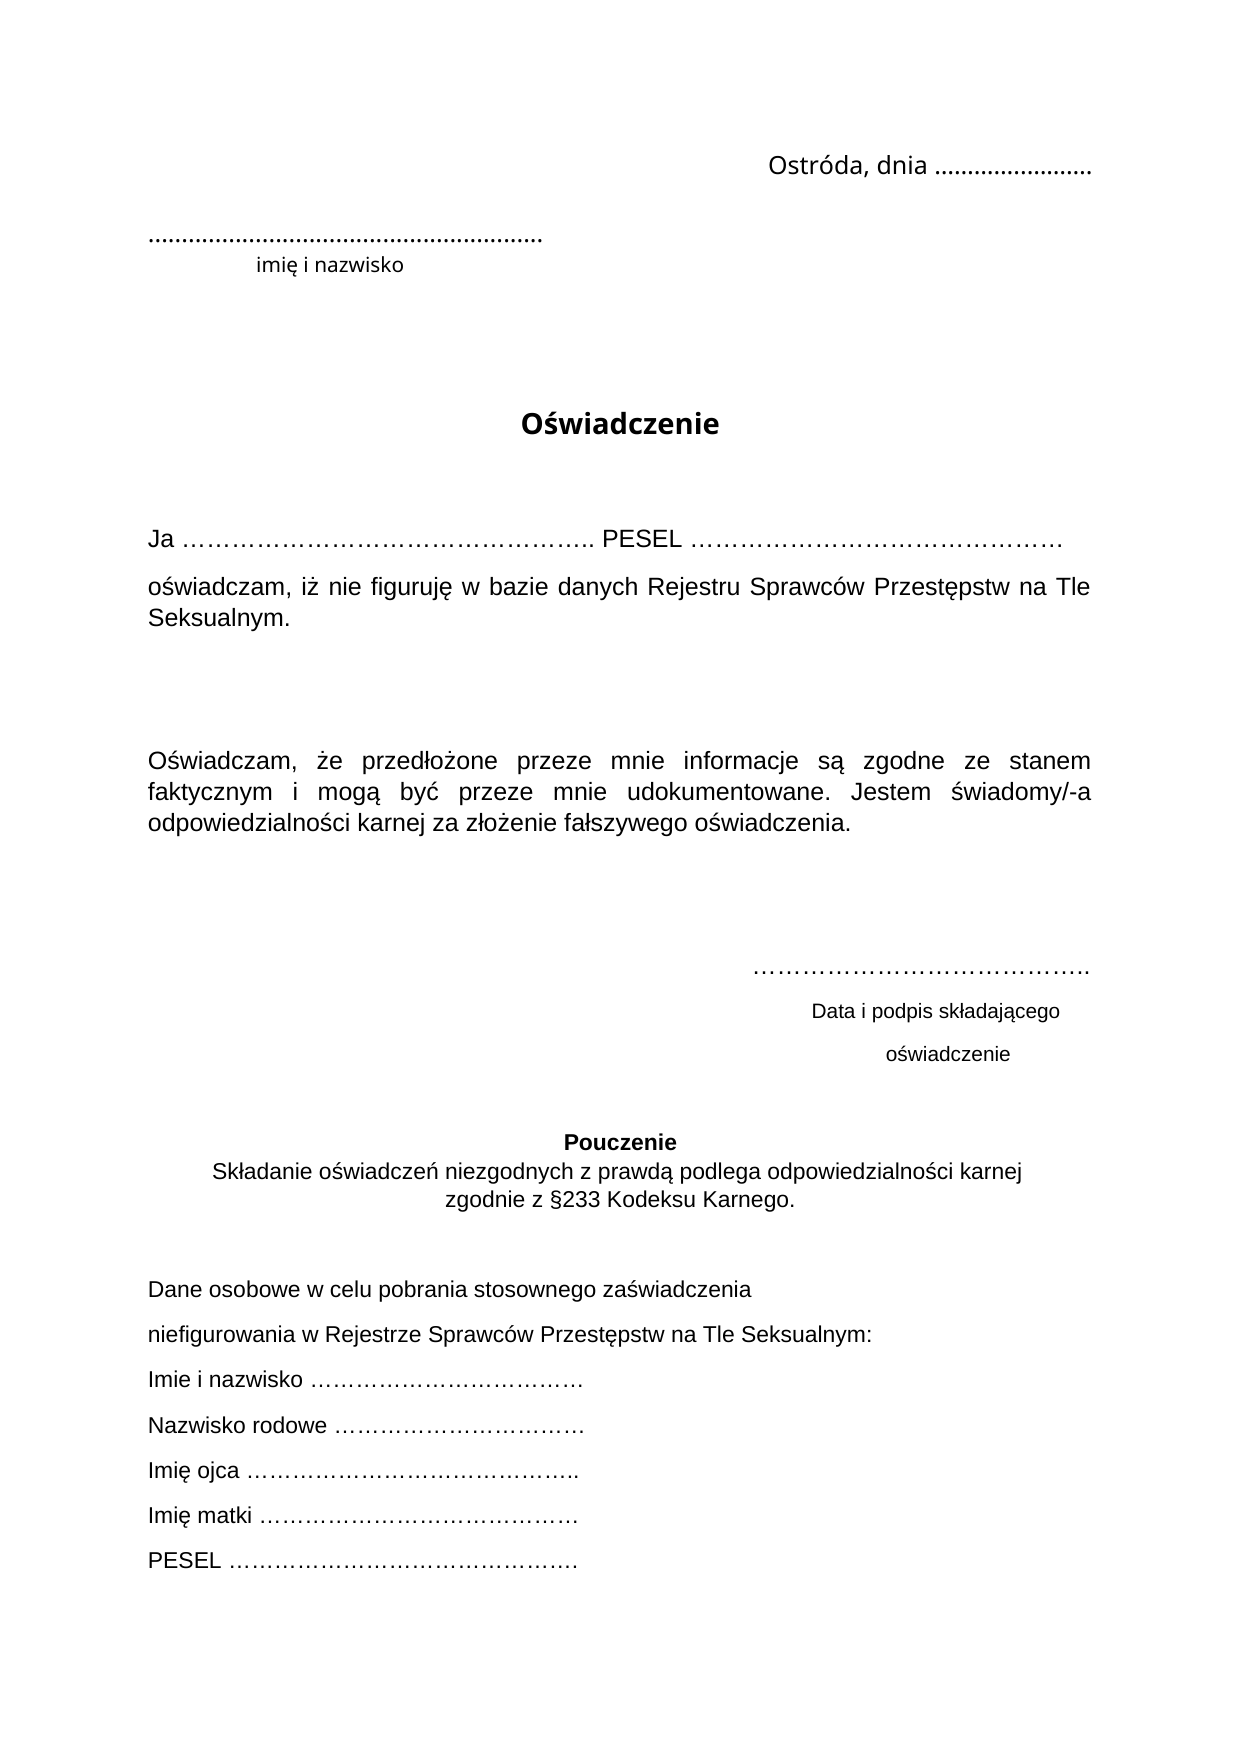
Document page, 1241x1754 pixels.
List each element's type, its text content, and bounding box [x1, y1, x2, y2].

text Imie i nazwisko ……………………………… [148, 1366, 1093, 1393]
text Imię matki …………………………………… [148, 1502, 1093, 1528]
text Ostróda, dnia …………..………. [148, 148, 1093, 182]
text Dane osobowe w celu pobrania stosownego zaświadczenia [148, 1276, 1093, 1303]
text Ja ………………………………………….. PESEL ……………………………………… [148, 524, 1093, 553]
text Oświadczam, że przedłożone przeze mnie informacje są zgodne ze stanem faktycznym i mogą być przeze mnie udokumentowane. Jestem świadomy/-a odpowiedzialności karnej za złożenie fałszywego oświadczenia. [148, 746, 1093, 837]
text ........................................................... [148, 216, 1093, 250]
text Data i podpis składającego [148, 999, 1093, 1023]
text oświadczenie [148, 1042, 1093, 1066]
text imię i nazwisko [148, 250, 1093, 278]
text Nazwisko rodowe …………………………… [148, 1412, 1093, 1438]
text Oświadczenie [148, 403, 1093, 443]
text PESEL ………………………………………. [148, 1547, 1093, 1573]
text ………………………………….. [148, 951, 1093, 980]
text niefigurowania w Rejestrze Sprawców Przestępstw na Tle Seksualnym: [148, 1321, 1093, 1348]
text Imię ojca …………………………………….. [148, 1457, 1093, 1483]
text Pouczenie Składanie oświadczeń niezgodnych z prawdą podlega odpowiedzialności karnej zgodnie z §233 Kodeksu Karnego. [148, 1129, 1093, 1212]
text oświadczam, iż nie figuruję w bazie danych Rejestru Sprawców Przestępstw na Tle Seksualnym. [148, 572, 1093, 631]
